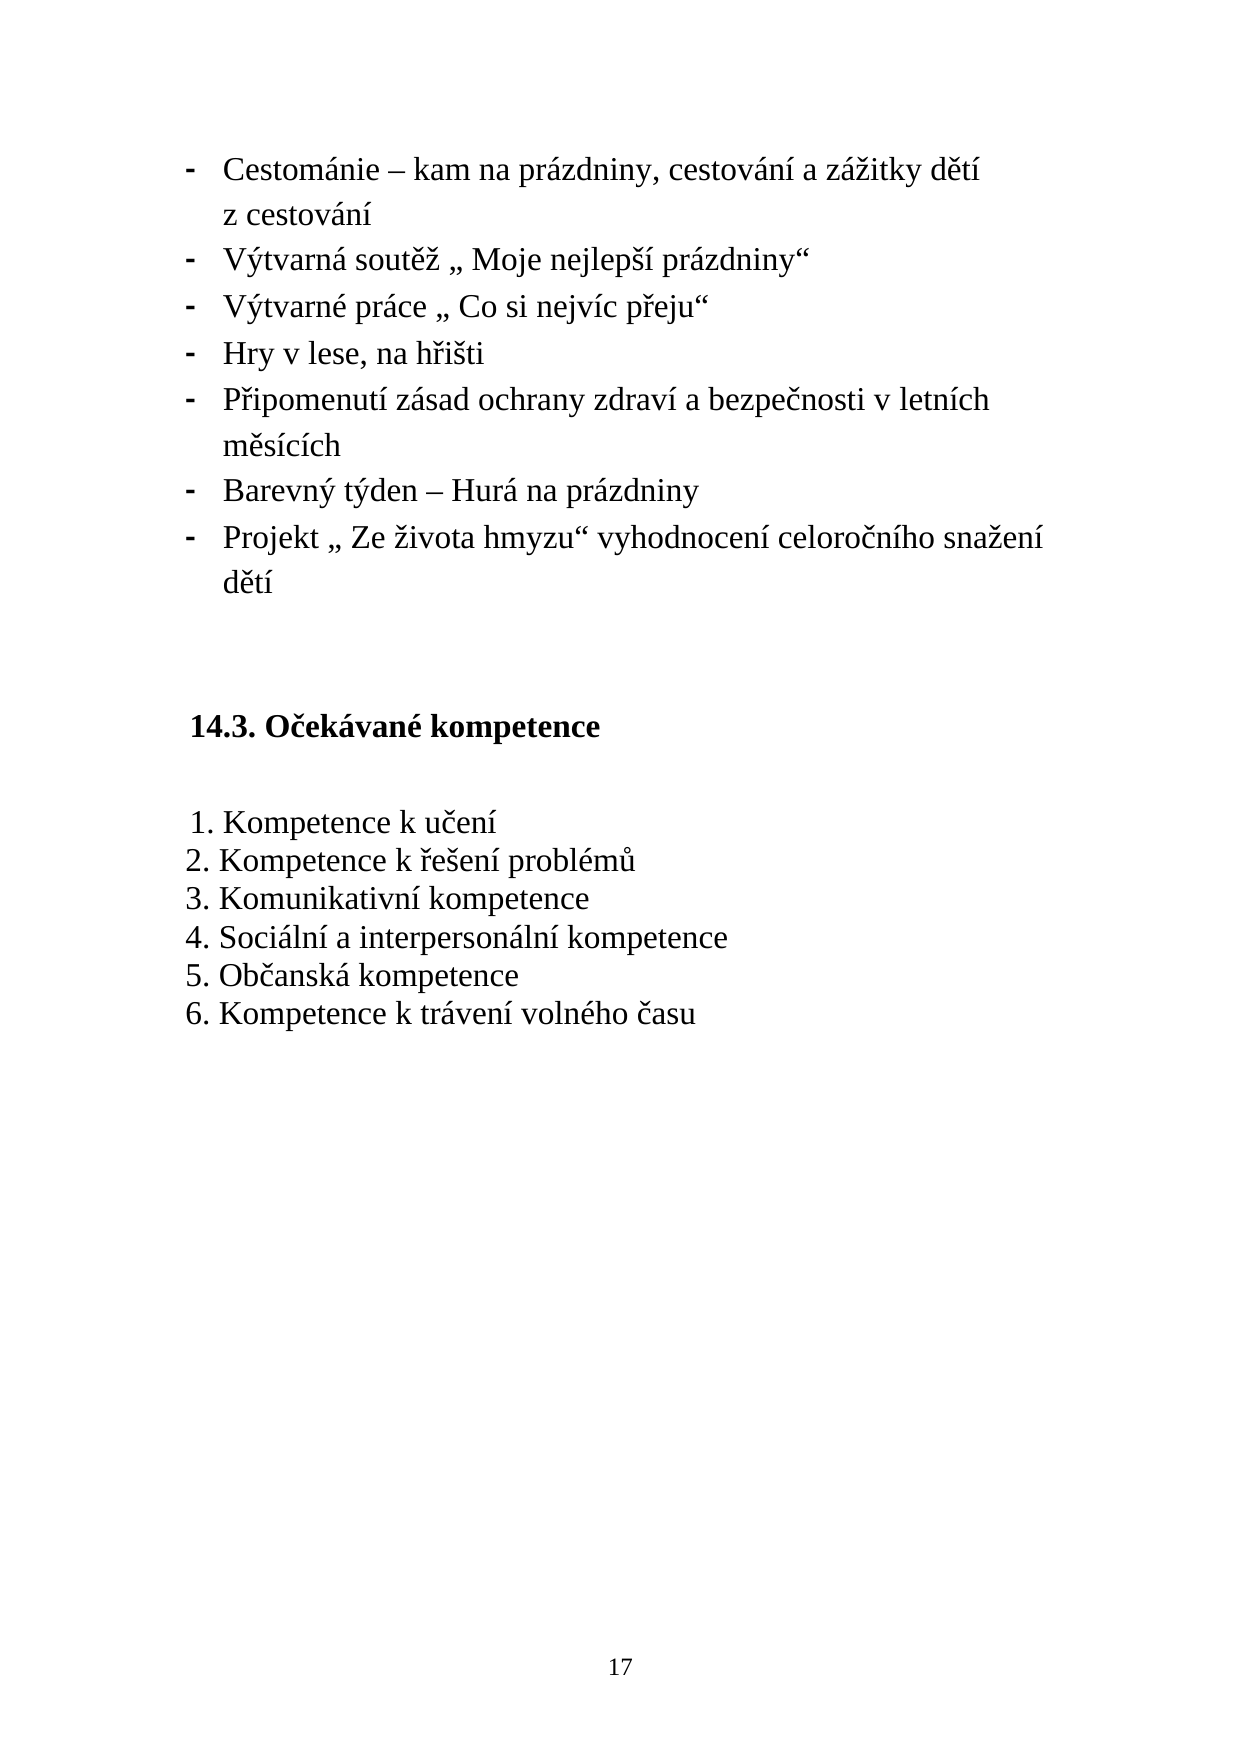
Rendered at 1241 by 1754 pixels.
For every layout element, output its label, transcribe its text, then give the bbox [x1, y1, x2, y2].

list Výtvarné práce „ Co si nejvíc přeju“ [185, 285, 1093, 326]
text 6. Kompetence k trávení volného času [185, 994, 1093, 1032]
list Výtvarná soutěž „ Moje nejlepší prázdniny“ [185, 238, 1093, 279]
list Připomenutí zásad ochrany zdraví a bezpečnosti v letních měsících [185, 378, 1093, 463]
text 2. Kompetence k řešení problémů [185, 840, 1093, 879]
list Hry v lese, na hřišti [185, 332, 1093, 372]
list Cestománie – kam na prázdniny, cestování a zážitky dětí z cestování [185, 148, 1093, 232]
text 14.3. Očekávané kompetence [148, 706, 1093, 744]
text 3. Komunikativní kompetence [185, 879, 1093, 917]
list Projekt „ Ze života hmyzu“ vyhodnocení celoročního snažení dětí [185, 516, 1093, 601]
text 1. Kompetence k učení [148, 802, 1093, 840]
text 4. Sociální a interpersonální kompetence [185, 917, 1093, 955]
text 5. Občanská kompetence [185, 955, 1093, 994]
list Barevný týden – Hurá na prázdniny [185, 469, 1093, 510]
